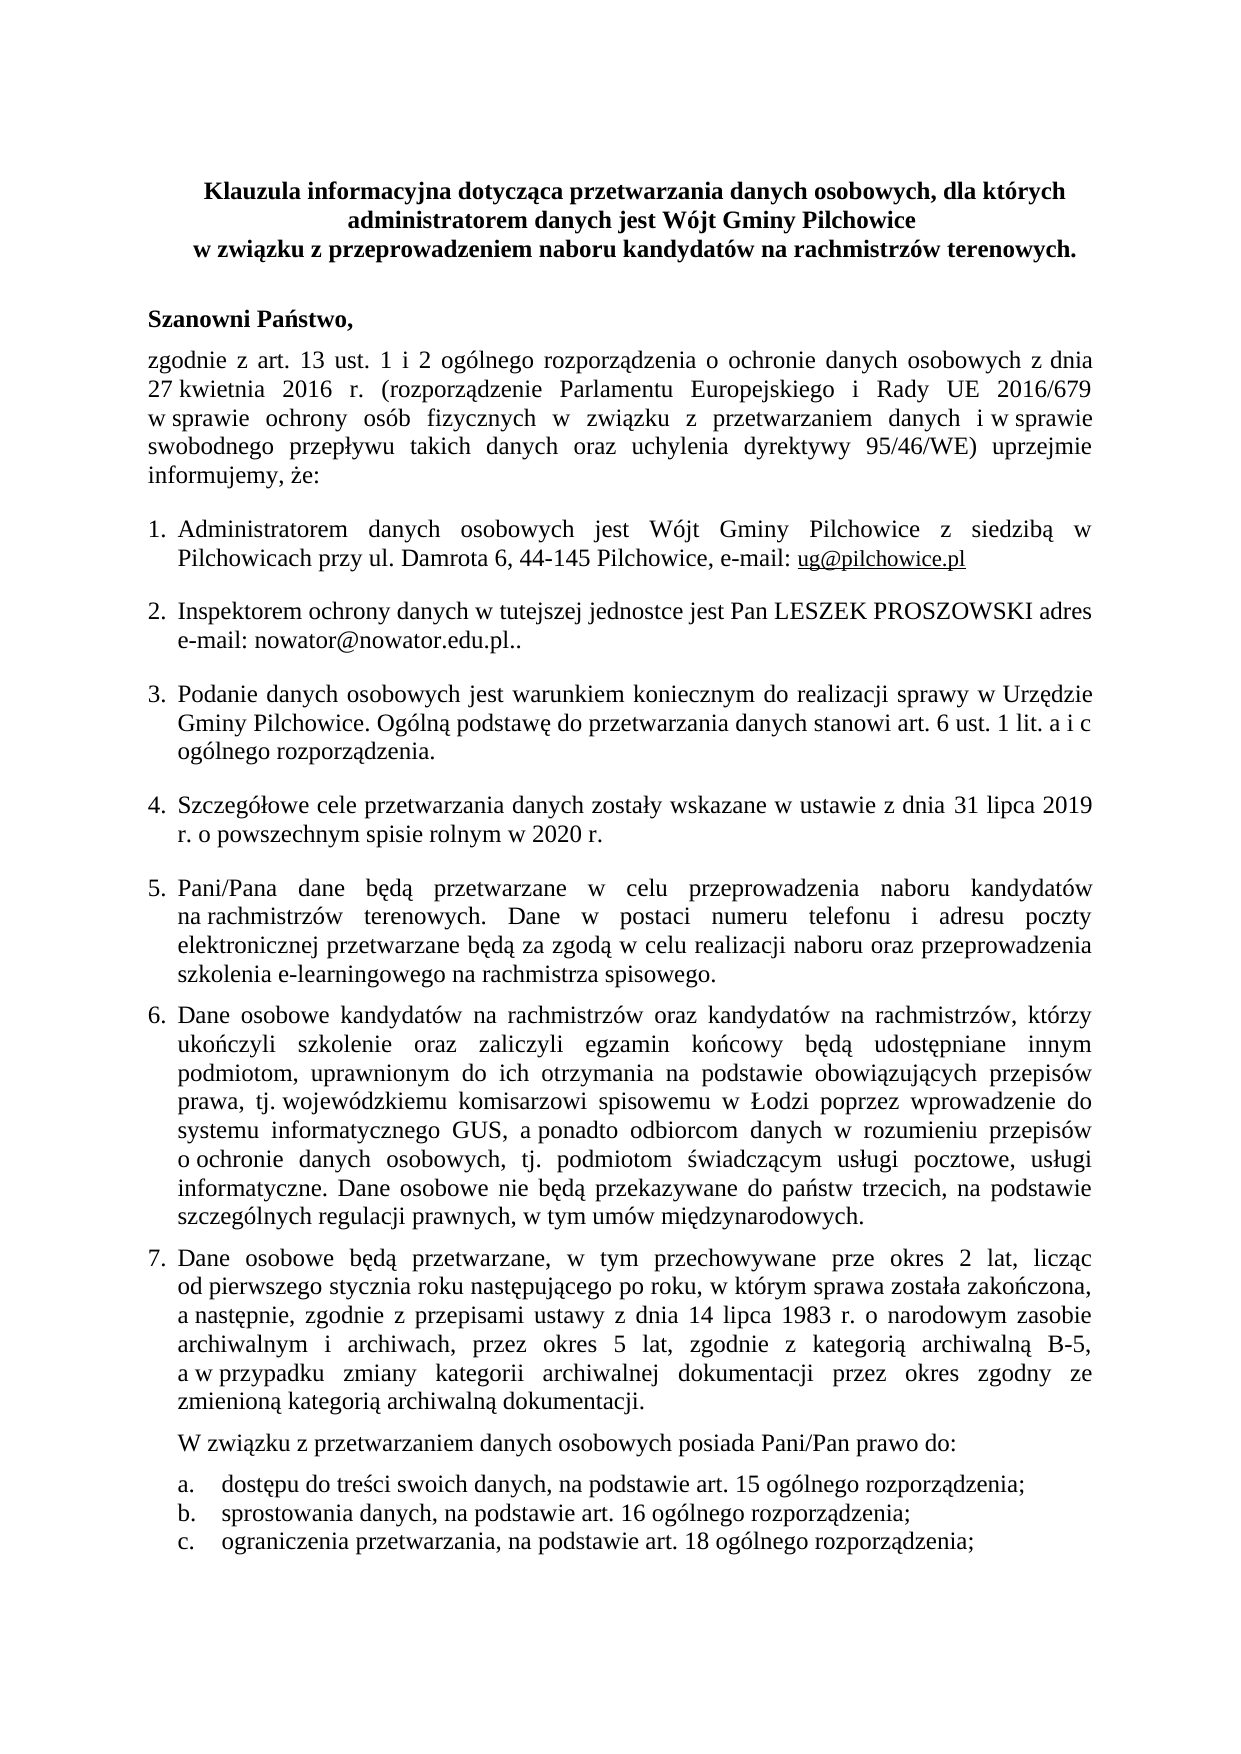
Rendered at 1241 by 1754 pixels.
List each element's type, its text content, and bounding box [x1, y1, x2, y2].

list sprostowania danych, na podstawie art. 16 ogólnego rozporządzenia; [177, 1498, 1093, 1526]
text Szanowni Państwo, [148, 304, 1093, 333]
text Klauzula informacyjna dotycząca przetwarzania danych osobowych, dla których administratorem danych jest Wójt Gminy Pilchowice w związku z przeprowadzeniem naboru kandydatów na rachmistrzów terenowych. [177, 176, 1093, 263]
text zgodnie z art. 13 ust. 1 i 2 ogólnego rozporządzenia o ochronie danych osobowych z dnia 27 kwietnia 2016 r. (rozporządzenie Parlamentu Europejskiego i Rady UE 2016/679 w sprawie ochrony osób fizycznych w związku z przetwarzaniem danych i w sprawie swobodnego przepływu takich danych oraz uchylenia dyrektywy 95/46/WE) uprzejmie informujemy, że: [148, 345, 1093, 489]
list Dane osobowe kandydatów na rachmistrzów oraz kandydatów na rachmistrzów, którzy ukończyli szkolenie oraz zaliczyli egzamin końcowy będą udostępniane innym podmiotom, uprawnionym do ich otrzymania na podstawie obowiązujących przepisów prawa, tj. wojewódzkiemu komisarzowi spisowemu w Łodzi poprzez wprowadzenie do systemu informatycznego GUS, a ponadto odbiorcom danych w rozumieniu przepisów o ochronie danych osobowych, tj. podmiotom świadczącym usługi pocztowe, usługi informatyczne. Dane osobowe nie będą przekazywane do państw trzecich, na podstawie szczególnych regulacji prawnych, w tym umów międzynarodowych. [148, 1000, 1093, 1230]
list ograniczenia przetwarzania, na podstawie art. 18 ogólnego rozporządzenia; [177, 1526, 1093, 1555]
list dostępu do treści swoich danych, na podstawie art. 15 ogólnego rozporządzenia; [177, 1469, 1093, 1498]
list Szczegółowe cele przetwarzania danych zostały wskazane w ustawie z dnia 31 lipca 2019 r. o powszechnym spisie rolnym w 2020 r. [148, 790, 1093, 848]
list Podanie danych osobowych jest warunkiem koniecznym do realizacji sprawy w Urzędzie Gminy Pilchowice. Ogólną podstawę do przetwarzania danych stanowi art. 6 ust. 1 lit. a i c ogólnego rozporządzenia. [148, 679, 1093, 765]
list Pani/Pana dane będą przetwarzane w celu przeprowadzenia naboru kandydatów na rachmistrzów terenowych. Dane w postaci numeru telefonu i adresu poczty elektronicznej przetwarzane będą za zgodą w celu realizacji naboru oraz przeprowadzenia szkolenia e-learningowego na rachmistrza spisowego. [148, 873, 1093, 988]
list Dane osobowe będą przetwarzane, w tym przechowywane prze okres 2 lat, licząc od pierwszego stycznia roku następującego po roku, w którym sprawa została zakończona, a następnie, zgodnie z przepisami ustawy z dnia 14 lipca 1983 r. o narodowym zasobie archiwalnym i archiwach, przez okres 5 lat, zgodnie z kategorią archiwalną B-5, a w przypadku zmiany kategorii archiwalnej dokumentacji przez okres zgodny ze zmienioną kategorią archiwalną dokumentacji. [148, 1243, 1093, 1415]
list Administratorem danych osobowych jest Wójt Gminy Pilchowice z siedzibą w Pilchowicach przy ul. Damrota 6, 44-145 Pilchowice, e-mail: ug@pilchowice.pl [148, 514, 1093, 571]
list Inspektorem ochrony danych w tutejszej jednostce jest Pan LESZEK PROSZOWSKI adres e-mail: nowator@nowator.edu.pl.. [148, 596, 1093, 654]
text W związku z przetwarzaniem danych osobowych posiada Pani/Pan prawo do: [177, 1428, 1093, 1456]
